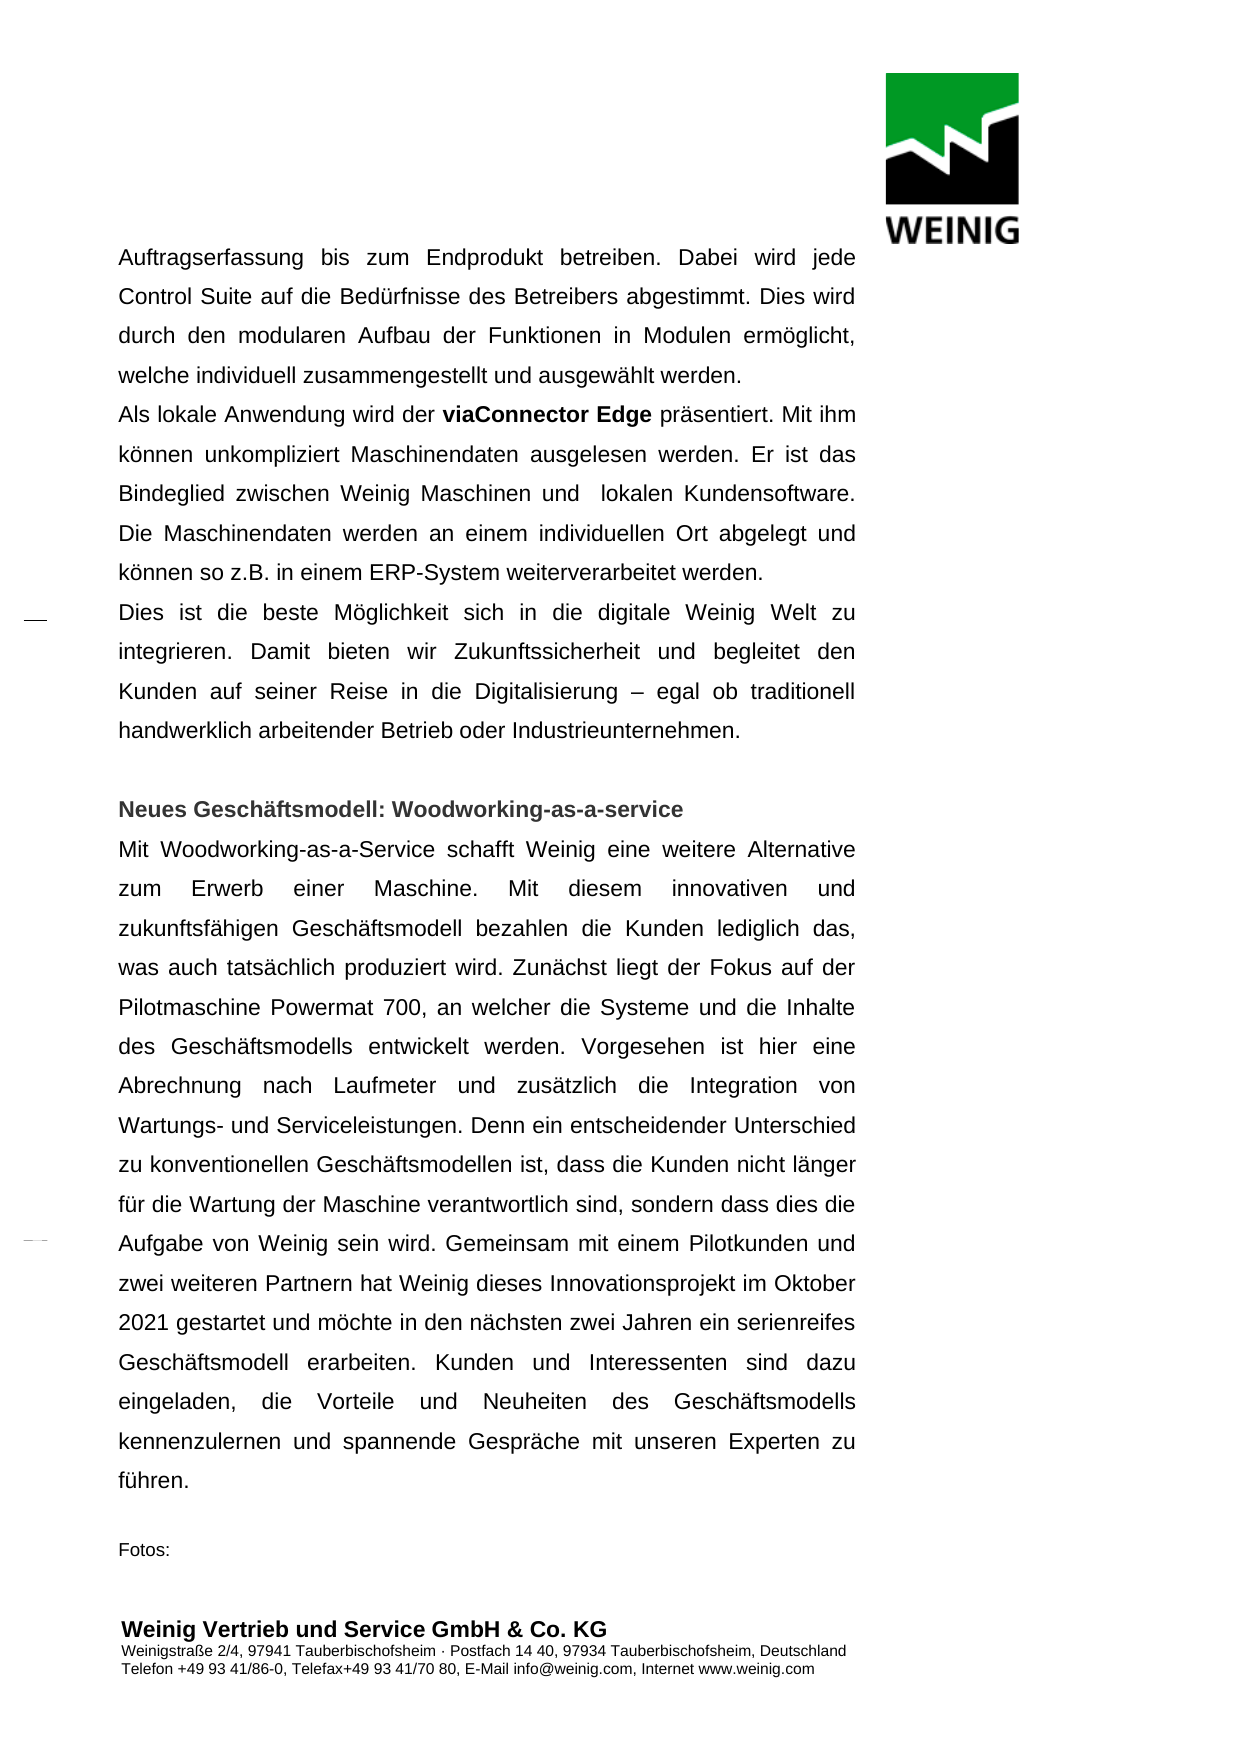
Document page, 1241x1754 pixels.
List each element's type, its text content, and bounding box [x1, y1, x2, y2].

text Als lokale Anwendung wird der viaConnector Edge präsentiert. Mit ihm können unkompliziert Maschinendaten ausgelesen werden. Er ist das Bindeglied zwischen Weinig Maschinen und lokalen Kundensoftware. Die Maschinendaten werden an einem individuellen Ort abgelegt und können so z.B. in einem ERP-System weiterverarbeitet werden. [118, 401, 856, 586]
text Neues Geschäftsmodell: Woodworking-as-a-service [118, 796, 856, 822]
picture [885, 73, 1019, 244]
text Dies ist die beste Möglichkeit sich in die digitale Weinig Welt zu integrieren. Damit bieten wir Zukunftssicherheit und begleitet den Kunden auf seiner Reise in die Digitalisierung – egal ob traditionell handwerklich arbeitender Betrieb oder Industrieunternehmen. [118, 599, 856, 743]
text Fotos: [118, 1539, 856, 1561]
text Mit Woodworking-as-a-Service schafft Weinig eine weitere Alternative zum Erwerb einer Maschine. Mit diesem innovativen und zukunftsfähigen Geschäftsmodell bezahlen die Kunden lediglich das, was auch tatsächlich produziert wird. Zunächst liegt der Fokus auf der Pilotmaschine Powermat 700, an welcher die Systeme und die Inhalte des Geschäftsmodells entwickelt werden. Vorgesehen ist hier eine Abrechnung nach Laufmeter und zusätzlich die Integration von Wartungs- und Serviceleistungen. Denn ein entscheidender Unterschied zu konventionellen Geschäftsmodellen ist, dass die Kunden nicht länger für die Wartung der Maschine verantwortlich sind, sondern dass dies die Aufgabe von Weinig sein wird. Gemeinsam mit einem Pilotkunden und zwei weiteren Partnern hat Weinig dieses Innovationsprojekt im Oktober 2021 gestartet und möchte in den nächsten zwei Jahren ein serienreifes Geschäftsmodell erarbeiten. Kunden und Interessenten sind dazu eingeladen, die Vorteile und Neuheiten des Geschäftsmodells kennenzulernen und spannende Gespräche mit unseren Experten zu führen. [118, 836, 856, 1494]
